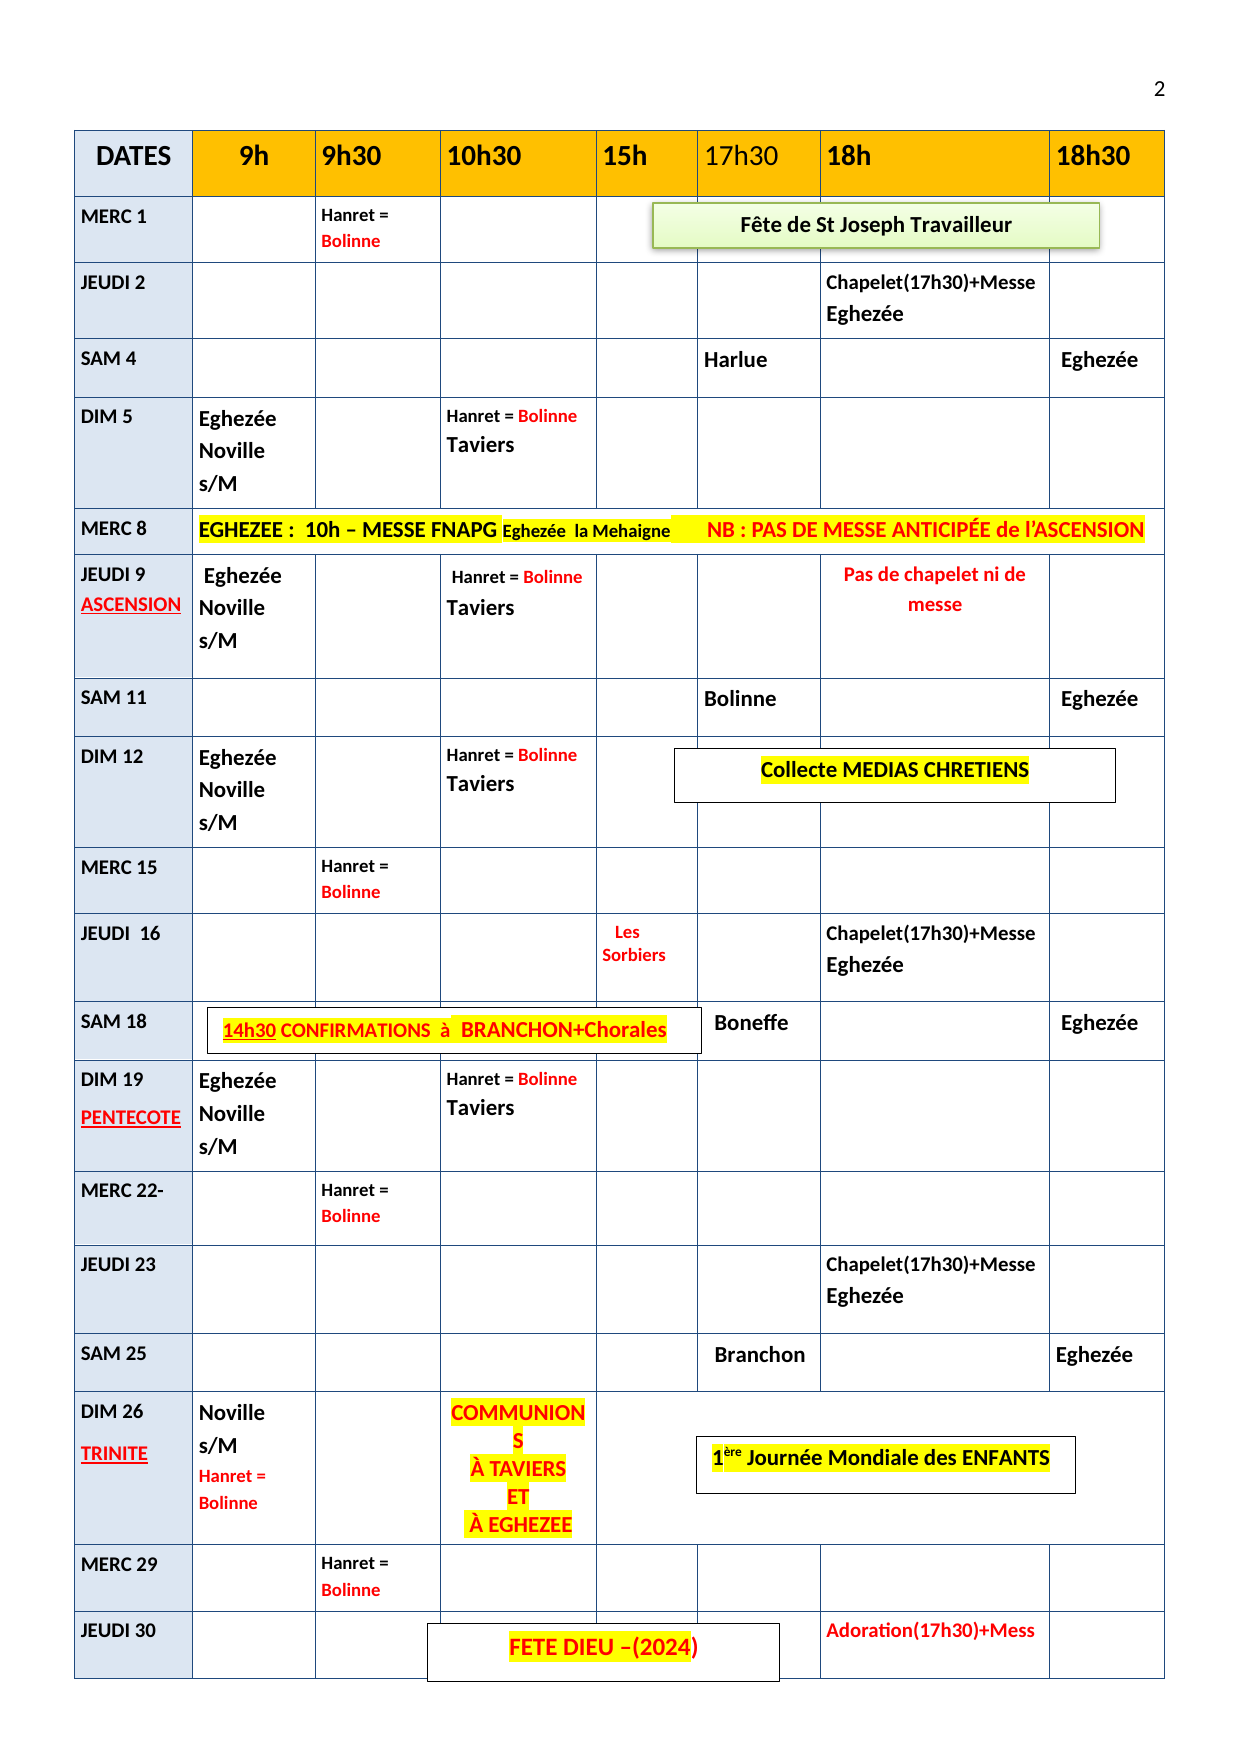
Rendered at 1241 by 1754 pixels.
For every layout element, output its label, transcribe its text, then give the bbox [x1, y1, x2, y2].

table_cell Bolinne [698, 679, 820, 736]
table_cell [316, 1061, 440, 1171]
table_cell JEUDI 2 [75, 263, 192, 338]
table_cell DIM 26 TRINITE [75, 1392, 192, 1544]
table_cell JEUDI 30 [75, 1612, 192, 1678]
table_cell [597, 1061, 697, 1171]
table_cell [193, 1246, 315, 1333]
table_cell [821, 679, 1049, 736]
table_cell [698, 555, 820, 677]
table_cell [597, 339, 697, 397]
table_cell [193, 1002, 315, 1059]
table_cell [441, 679, 596, 736]
table_cell [1050, 1545, 1164, 1611]
table_cell MERC 22- [75, 1172, 192, 1244]
table_cell [316, 339, 440, 397]
table_cell [821, 339, 1049, 397]
table_cell [698, 1246, 820, 1333]
table_cell Hanret = Bolinne Taviers [441, 555, 596, 677]
table_cell [597, 737, 697, 847]
table_cell Eghezée [1050, 339, 1164, 397]
table_cell [597, 197, 697, 262]
table_cell SAM 11 [75, 679, 192, 736]
table_cell Eghezée [1050, 1002, 1164, 1059]
table_cell Eghezée Noville s/M [193, 555, 315, 677]
table_cell [597, 398, 697, 508]
table_cell [441, 1002, 596, 1007]
table_cell [698, 256, 820, 262]
table_cell [698, 263, 820, 338]
table_cell MERC 15 [75, 848, 192, 913]
table_cell [193, 1612, 315, 1678]
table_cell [821, 1612, 1049, 1678]
table_cell [698, 1545, 820, 1611]
table_cell [821, 1061, 1049, 1171]
table_header 18h [821, 131, 1049, 196]
table_cell [1050, 263, 1164, 338]
table_cell [441, 914, 596, 1001]
table_cell Hanret = Bolinne [316, 1172, 440, 1244]
table_cell [193, 914, 315, 1001]
table_cell [821, 256, 1049, 262]
table_cell [1050, 1061, 1164, 1171]
table_cell [821, 1002, 1049, 1059]
table_cell JEUDI 9 ASCENSION [75, 555, 192, 677]
table_cell [316, 914, 440, 1001]
table_header DATES [75, 131, 192, 196]
table_cell Chapelet(17h30)+Messe Eghezée [821, 1246, 1049, 1333]
table_cell [441, 1172, 596, 1244]
table_cell [597, 1392, 1164, 1544]
table_cell Eghezée Noville s/M [193, 1061, 315, 1171]
table_cell [698, 848, 820, 913]
table_cell [193, 848, 315, 913]
table_cell [316, 263, 440, 338]
table_cell MERC 1 [75, 197, 192, 262]
table_cell SAM 18 [75, 1002, 192, 1059]
table_cell Harlue [698, 339, 820, 397]
table_cell [597, 555, 697, 677]
table_cell [1050, 1172, 1164, 1244]
table_cell Eghezée Noville s/M [193, 737, 315, 847]
table_cell [316, 737, 440, 847]
table_cell Eghezée [1050, 679, 1164, 736]
table_cell [193, 1172, 315, 1244]
table_cell Hanret = Bolinne [316, 1545, 440, 1611]
table_cell [597, 1054, 697, 1059]
table_cell Hanret = Bolinne [316, 197, 440, 262]
table_cell [821, 1545, 1049, 1611]
table_cell [193, 1334, 315, 1391]
table_cell [441, 1334, 596, 1391]
table_cell [698, 1612, 820, 1678]
table_cell [821, 737, 1049, 748]
table_cell [698, 737, 820, 748]
table_cell [698, 1172, 820, 1244]
table_cell [441, 263, 596, 338]
table_cell SAM 25 [75, 1334, 192, 1391]
table_cell [597, 263, 697, 338]
table_cell [1050, 848, 1164, 913]
table_cell [193, 339, 315, 397]
table_cell [193, 197, 315, 262]
table_cell [597, 1002, 697, 1007]
table_cell [597, 1334, 697, 1391]
table_cell [597, 1172, 697, 1244]
table_cell Les Sorbiers [597, 914, 697, 1001]
table_cell Chapelet(17h30)+Messe Eghezée [821, 914, 1049, 1001]
table_cell [597, 1612, 697, 1623]
table_cell EGHEZEE : 10h – MESSE FNAPG Eghezée la Mehaigne NB : PAS DE MESSE ANTICIPÉE de l’ASCENSION [193, 509, 1164, 554]
table_cell Chapelet(17h30)+Messe Eghezée [821, 263, 1049, 338]
table_cell [597, 1246, 697, 1333]
table_cell Branchon [698, 1334, 820, 1391]
table_cell [1050, 1612, 1164, 1678]
table_cell JEUDI 23 [75, 1246, 192, 1333]
table_cell [316, 1054, 440, 1059]
table_cell [1050, 398, 1164, 508]
table_header 9h [193, 131, 315, 196]
table_cell MERC 29 [75, 1545, 192, 1611]
table_cell Pas de chapelet ni de messe [821, 555, 1049, 677]
table_cell [698, 398, 820, 508]
table_cell [316, 1612, 440, 1678]
table_header 10h30 [441, 131, 596, 196]
table_cell Boneffe [698, 1002, 820, 1059]
table_cell [821, 848, 1049, 913]
table_cell [316, 1246, 440, 1333]
table_cell SAM 4 [75, 339, 192, 397]
table_cell [316, 1002, 440, 1007]
table_cell [316, 1392, 440, 1544]
table_cell [698, 803, 820, 847]
table_cell Eghezée Noville s/M [193, 398, 315, 508]
table_cell Hanret = Bolinne [316, 848, 440, 913]
table_header 15h [597, 131, 697, 196]
table_cell DIM 19 PENTECOTE [75, 1061, 192, 1171]
table_header 18h30 [1050, 131, 1164, 196]
table_cell [821, 398, 1049, 508]
table_cell [316, 398, 440, 508]
table_cell Hanret = Bolinne Taviers [441, 737, 596, 847]
table_cell [316, 1334, 440, 1391]
table_cell [821, 1334, 1049, 1391]
table_header 17h30 [698, 131, 820, 196]
table_cell JEUDI 16 [75, 914, 192, 1001]
table_cell [441, 197, 596, 262]
table_cell [441, 1545, 596, 1611]
table_cell Eghezée [1050, 1334, 1164, 1391]
table_cell [316, 679, 440, 736]
table_cell [441, 848, 596, 913]
table_cell [193, 679, 315, 736]
table_cell [698, 1061, 820, 1171]
table_cell [1050, 555, 1164, 677]
table_header 9h30 [316, 131, 440, 196]
table_cell [1050, 914, 1164, 1001]
table_cell Hanret = Bolinne Taviers [441, 1061, 596, 1171]
table_cell DIM 5 [75, 398, 192, 508]
table_cell COMMUNIONS À TAVIERS ET À EGHEZEE [441, 1392, 596, 1544]
table_cell Noville s/M Hanret = Bolinne [193, 1392, 315, 1544]
table_cell [1050, 1246, 1164, 1333]
table_cell [193, 1545, 315, 1611]
table_cell [441, 339, 596, 397]
table_cell [441, 1054, 596, 1059]
table_cell [597, 679, 697, 736]
table_cell [597, 848, 697, 913]
table_cell [441, 1246, 596, 1333]
table_cell [821, 803, 1049, 847]
table_cell [597, 1545, 697, 1611]
table_cell [441, 1612, 596, 1623]
table_cell [821, 1172, 1049, 1244]
table_cell [316, 555, 440, 677]
table_cell [698, 914, 820, 1001]
table_cell [1050, 737, 1164, 847]
table_cell [193, 263, 315, 338]
table_cell MERC 8 [75, 509, 192, 554]
table_cell [1050, 197, 1164, 262]
table_cell DIM 12 [75, 737, 192, 847]
table_cell Hanret = Bolinne Taviers [441, 398, 596, 508]
